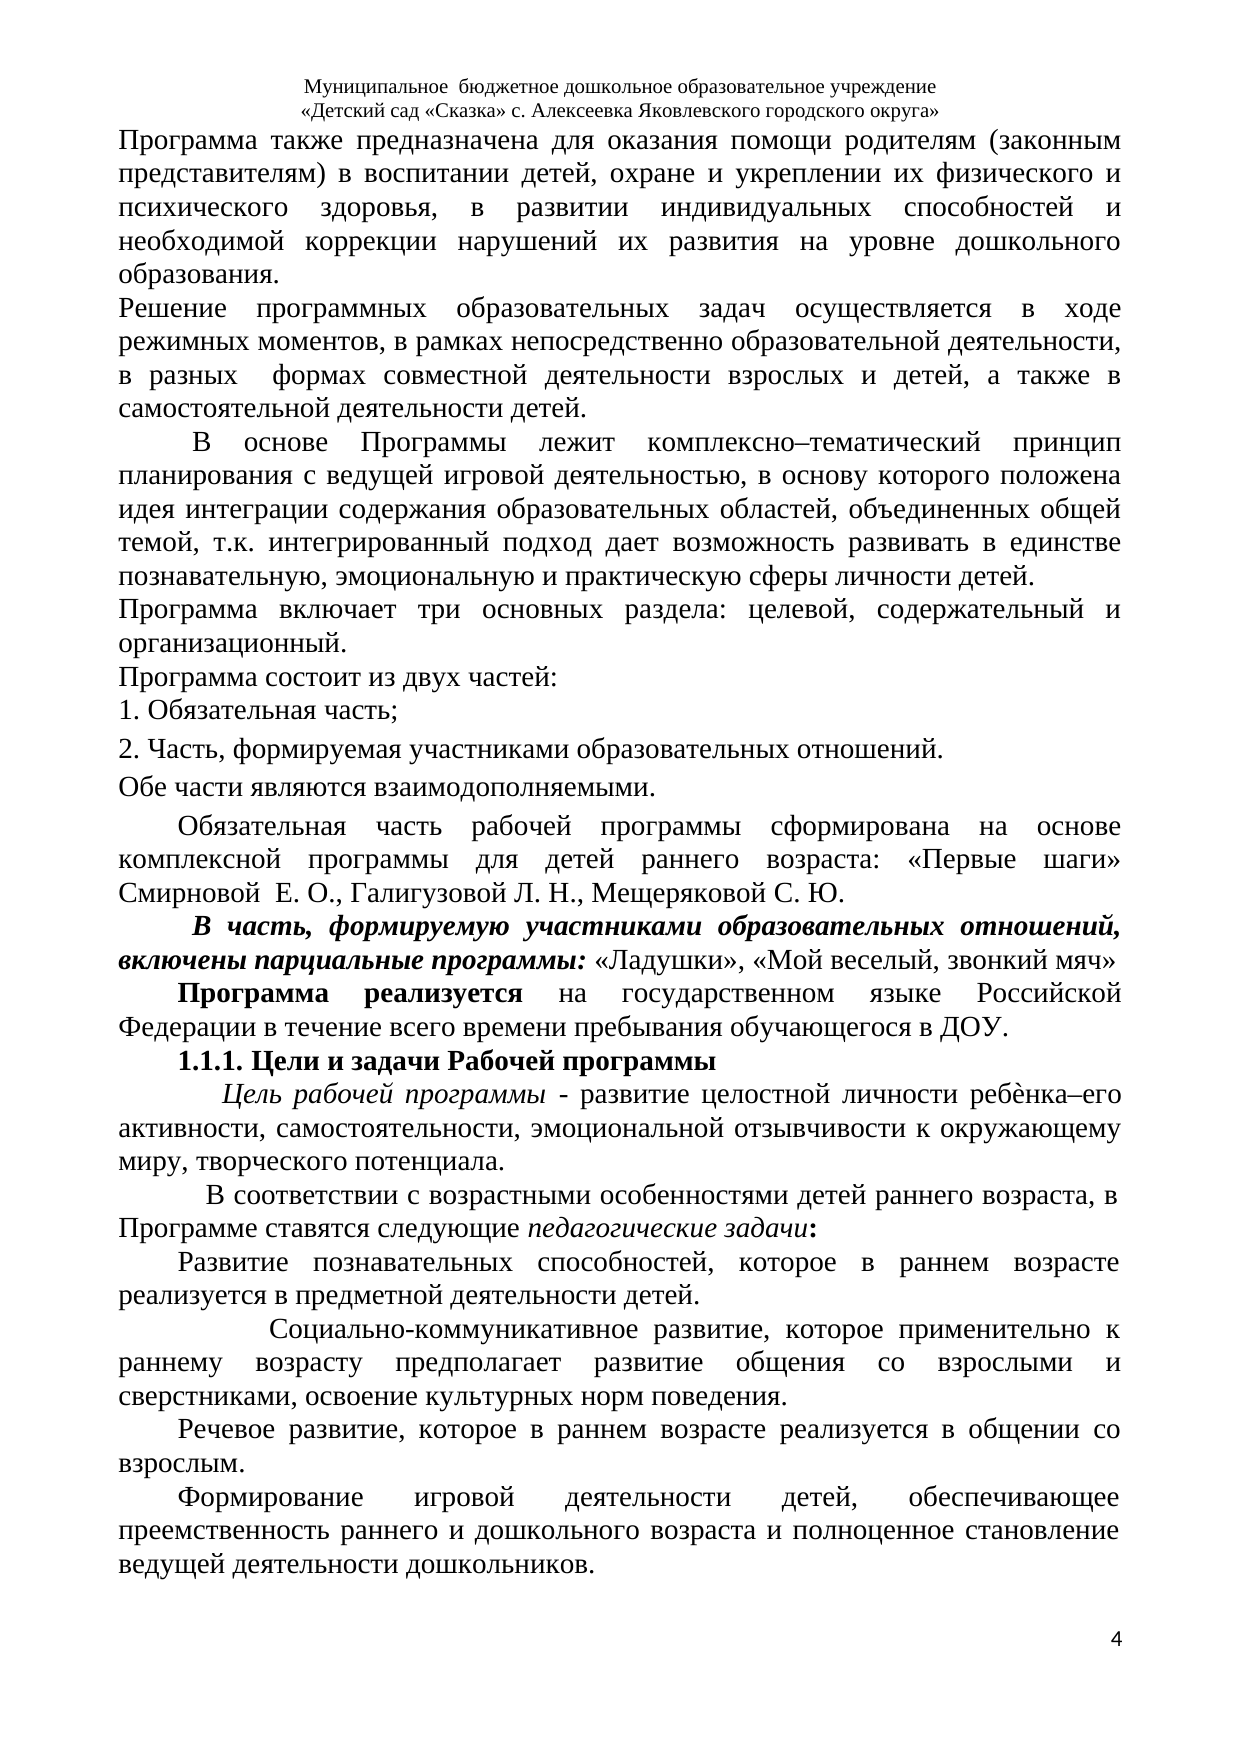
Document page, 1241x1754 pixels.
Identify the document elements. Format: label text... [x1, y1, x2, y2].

text Обе части являются взаимодополняемыми. [118, 769, 1122, 803]
text Программа реализуется на государственном языке Российской Федерации в течение всего времени пребывания обучающегося в ДОУ. [118, 976, 1122, 1043]
text Развитие познавательных способностей, которое в раннем возрасте реализуется в предметной деятельности детей. [118, 1244, 1120, 1311]
text 1. Обязательная часть; [118, 692, 1122, 726]
list Цели и задачи Рабочей программы [118, 1043, 1122, 1076]
text 2. Часть, формируемая участниками образовательных отношений. [118, 731, 1122, 764]
text Обязательная часть рабочей программы сформирована на основе комплексной программы для детей раннего возраста: «Первые шаги» Смирновой Е. О., Галигузовой Л. Н., Мещеряковой С. Ю. [118, 808, 1122, 908]
text Программа также предназначена для оказания помощи родителям (законным представителям) в воспитании детей, охране и укреплении их физического и психического здоровья, в развитии индивидуальных способностей и необходимой коррекции нарушений их развития на уровне дошкольного образования. [118, 122, 1122, 290]
text Речевое развитие, которое в раннем возрасте реализуется в общении со взрослым. [118, 1412, 1122, 1479]
text Решение программных образовательных задач осуществляется в ходе режимных моментов, в рамках непосредственно образовательной деятельности, в разных формах совместной деятельности взрослых и детей, а также в самостоятельной деятельности детей. [118, 290, 1122, 424]
text Программа состоит из двух частей: [118, 659, 1122, 692]
text Формирование игровой деятельности детей, обеспечивающее преемственность раннего и дошкольного возраста и полноценное становление ведущей деятельности дошкольников. [118, 1479, 1120, 1579]
text В основе Программы лежит комплексно–тематический принцип планирования с ведущей игровой деятельностью, в основу которого положена идея интеграции содержания образовательных областей, объединенных общей темой, т.к. интегрированный подход дает возможность развивать в единстве познавательную, эмоциональную и практическую сферы личности детей. [118, 424, 1122, 592]
text Программа включает три основных раздела: целевой, содержательный и организационный. [118, 592, 1122, 659]
text В соответствии с возрастными особенностями детей раннего возраста, в Программе ставятся следующие педагогические задачи: [118, 1177, 1120, 1244]
text Цель рабочей программы - развитие целостной личности ребѐнка–его активности, самостоятельности, эмоциональной отзывчивости к окружающему миру, творческого потенциала. [118, 1076, 1122, 1177]
text В часть, формируемую участниками образовательных отношений, включены парциальные программы: «Ладушки», «Мой веселый, звонкий мяч» [118, 908, 1122, 976]
text Социально-коммуникативное развитие, которое применительно к раннему возрасту предполагает развитие общения со взрослыми и сверстниками, освоение культурных норм поведения. [118, 1311, 1122, 1412]
